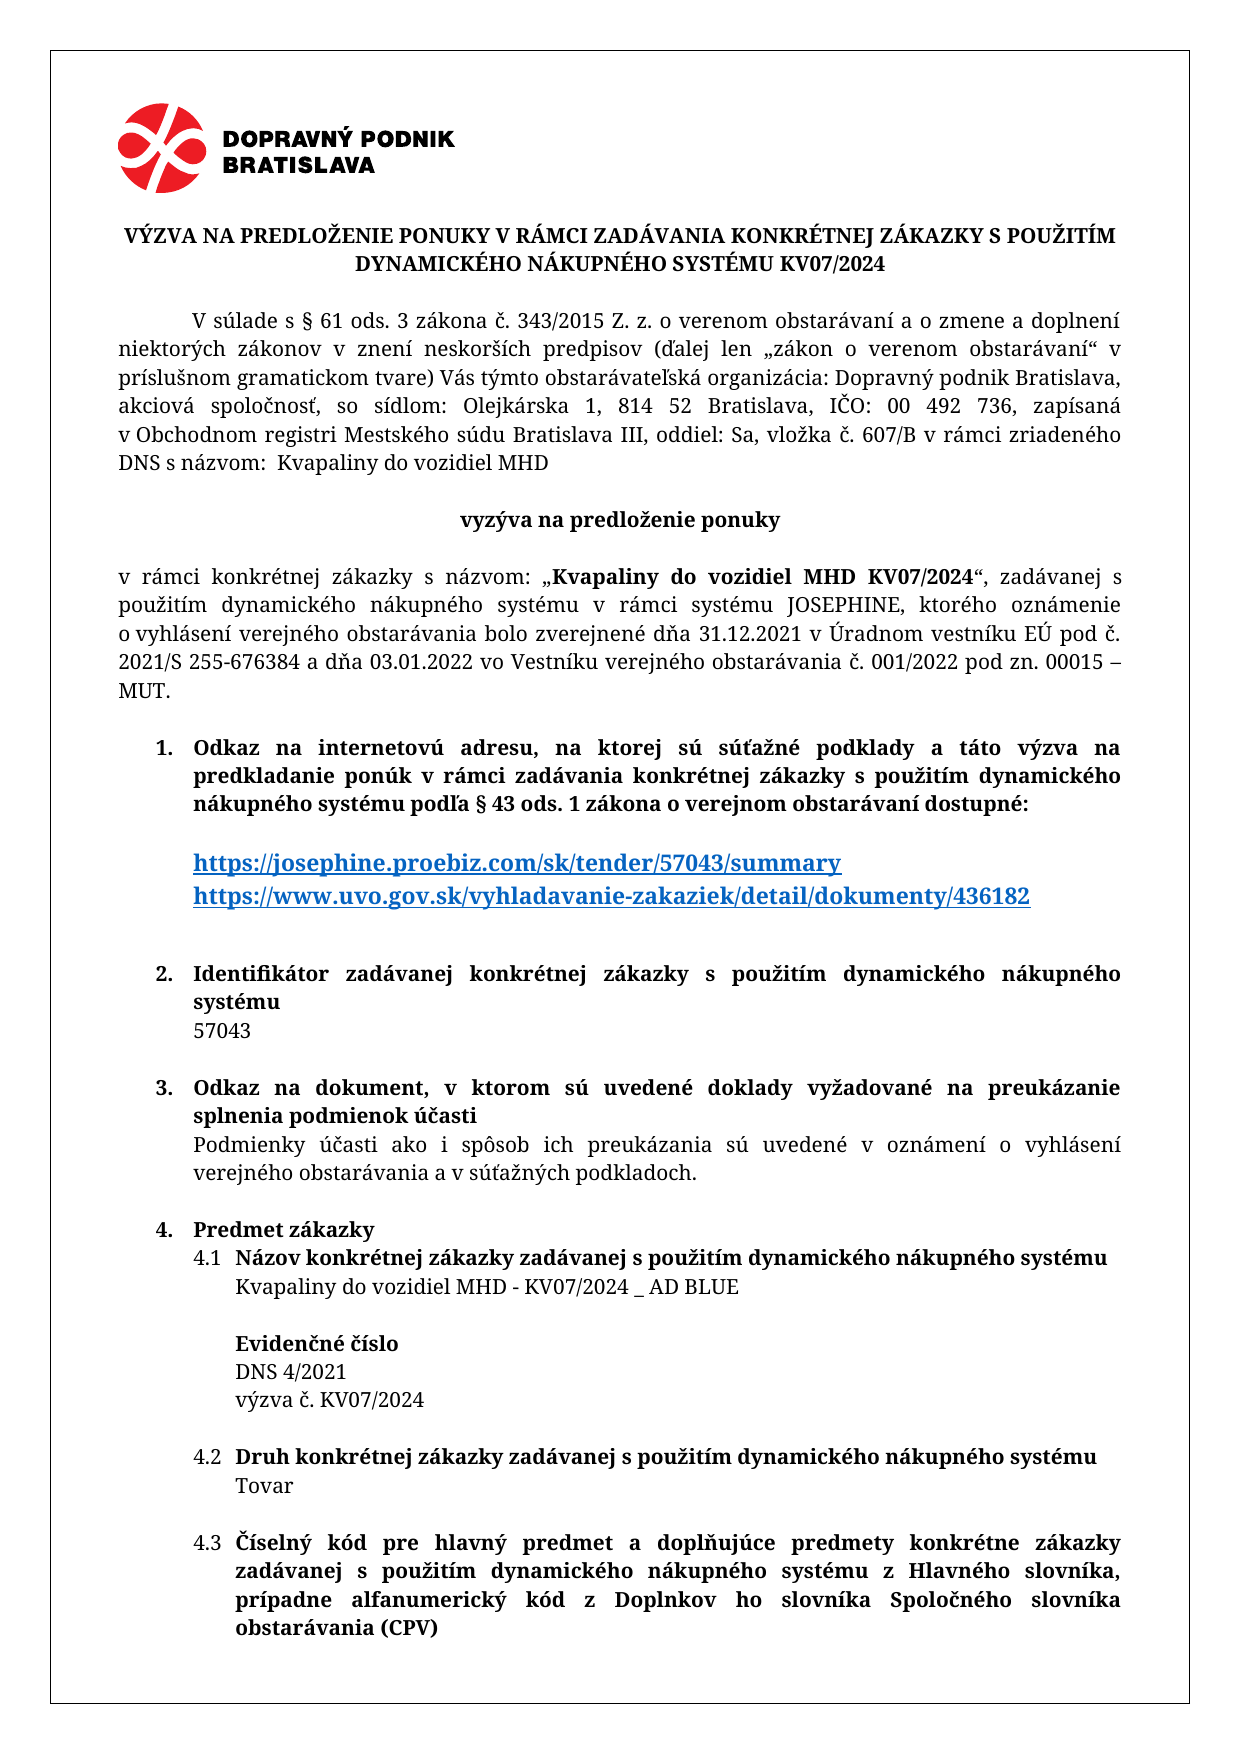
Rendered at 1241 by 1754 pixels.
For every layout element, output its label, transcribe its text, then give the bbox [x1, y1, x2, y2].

list Kvapaliny do vozidiel MHD - KV07/2024 _ AD BLUE [235, 1272, 1122, 1300]
text vyzýva na predloženie ponuky [118, 505, 1122, 534]
list Predmet zákazky [156, 1215, 1122, 1243]
list Odkaz na dokument, v ktorom sú uvedené doklady vyžadované na preukázanie splnenia podmienok účasti [156, 1073, 1122, 1130]
list Druh konkrétnej zákazky zadávanej s použitím dynamického nákupného systému [193, 1442, 1122, 1471]
list https://josephine.proebiz.com/sk/tender/57043/summary [193, 846, 1122, 878]
list Číselný kód pre hlavný predmet a doplňujúce predmety konkrétne zákazky zadávanej s použitím dynamického nákupného systému z Hlavného slovníka, prípadne alfanumerický kód z Doplnkov ho slovníka Spoločného slovníka obstarávania (CPV) [193, 1528, 1122, 1642]
list https://www.uvo.gov.sk/vyhladavanie-zakaziek/detail/dokumenty/436182 [193, 880, 1122, 911]
list Odkaz na internetovú adresu, na ktorej sú súťažné podklady a táto výzva na predkladanie ponúk v rámci zadávania konkrétnej zákazky s použitím dynamického nákupného systému podľa § 43 ods. 1 zákona o verejnom obstarávaní dostupné: [156, 733, 1122, 818]
list DNS 4/2021 [235, 1357, 1122, 1386]
list Tovar [235, 1471, 1122, 1499]
text VÝZVA NA PREDLOŽENIE PONUKY V RÁMCI ZADÁVANIA KONKRÉTNEJ ZÁKAZKY S POUŽITÍM DYNAMICKÉHO NÁKUPNÉHO SYSTÉMU KV07/2024 [118, 221, 1122, 278]
list výzva č. KV07/2024 [235, 1386, 1122, 1414]
text v rámci konkrétnej zákazky s názvom: „Kvapaliny do vozidiel MHD KV07/2024“, zadávanej s použitím dynamického nákupného systému v rámci systému JOSEPHINE, ktorého oznámenie o vyhlásení verejného obstarávania bolo zverejnené dňa 31.12.2021 v Úradnom vestníku EÚ pod č. 2021/S 255-676384 a dňa 03.01.2022 vo Vestníku verejného obstarávania č. 001/2022 pod zn. 00015 – MUT. [118, 562, 1122, 704]
list Identifikátor zadávanej konkrétnej zákazky s použitím dynamického nákupného systému [156, 959, 1122, 1016]
list Podmienky účasti ako i spôsob ich preukázania sú uvedené v oznámení o vyhlásení verejného obstarávania a v súťažných podkladoch. [193, 1130, 1122, 1187]
list 57043 [193, 1016, 1122, 1044]
text V súlade s § 61 ods. 3 zákona č. 343/2015 Z. z. o verenom obstarávaní a o zmene a doplnení niektorých zákonov v znení neskorších predpisov (ďalej len „zákon o verenom obstarávaní“ v príslušnom gramatickom tvare) Vás týmto obstarávateľská organizácia: Dopravný podnik Bratislava, akciová spoločnosť, so sídlom: Olejkárska 1, 814 52 Bratislava, IČO: 00 492 736, zapísaná v Obchodnom registri Mestského súdu Bratislava III, oddiel: Sa, vložka č. 607/B v rámci zriadeného DNS s názvom: Kvapaliny do vozidiel MHD [118, 306, 1122, 477]
list Názov konkrétnej zákazky zadávanej s použitím dynamického nákupného systému [193, 1243, 1122, 1272]
list Evidenčné číslo [235, 1329, 1122, 1357]
